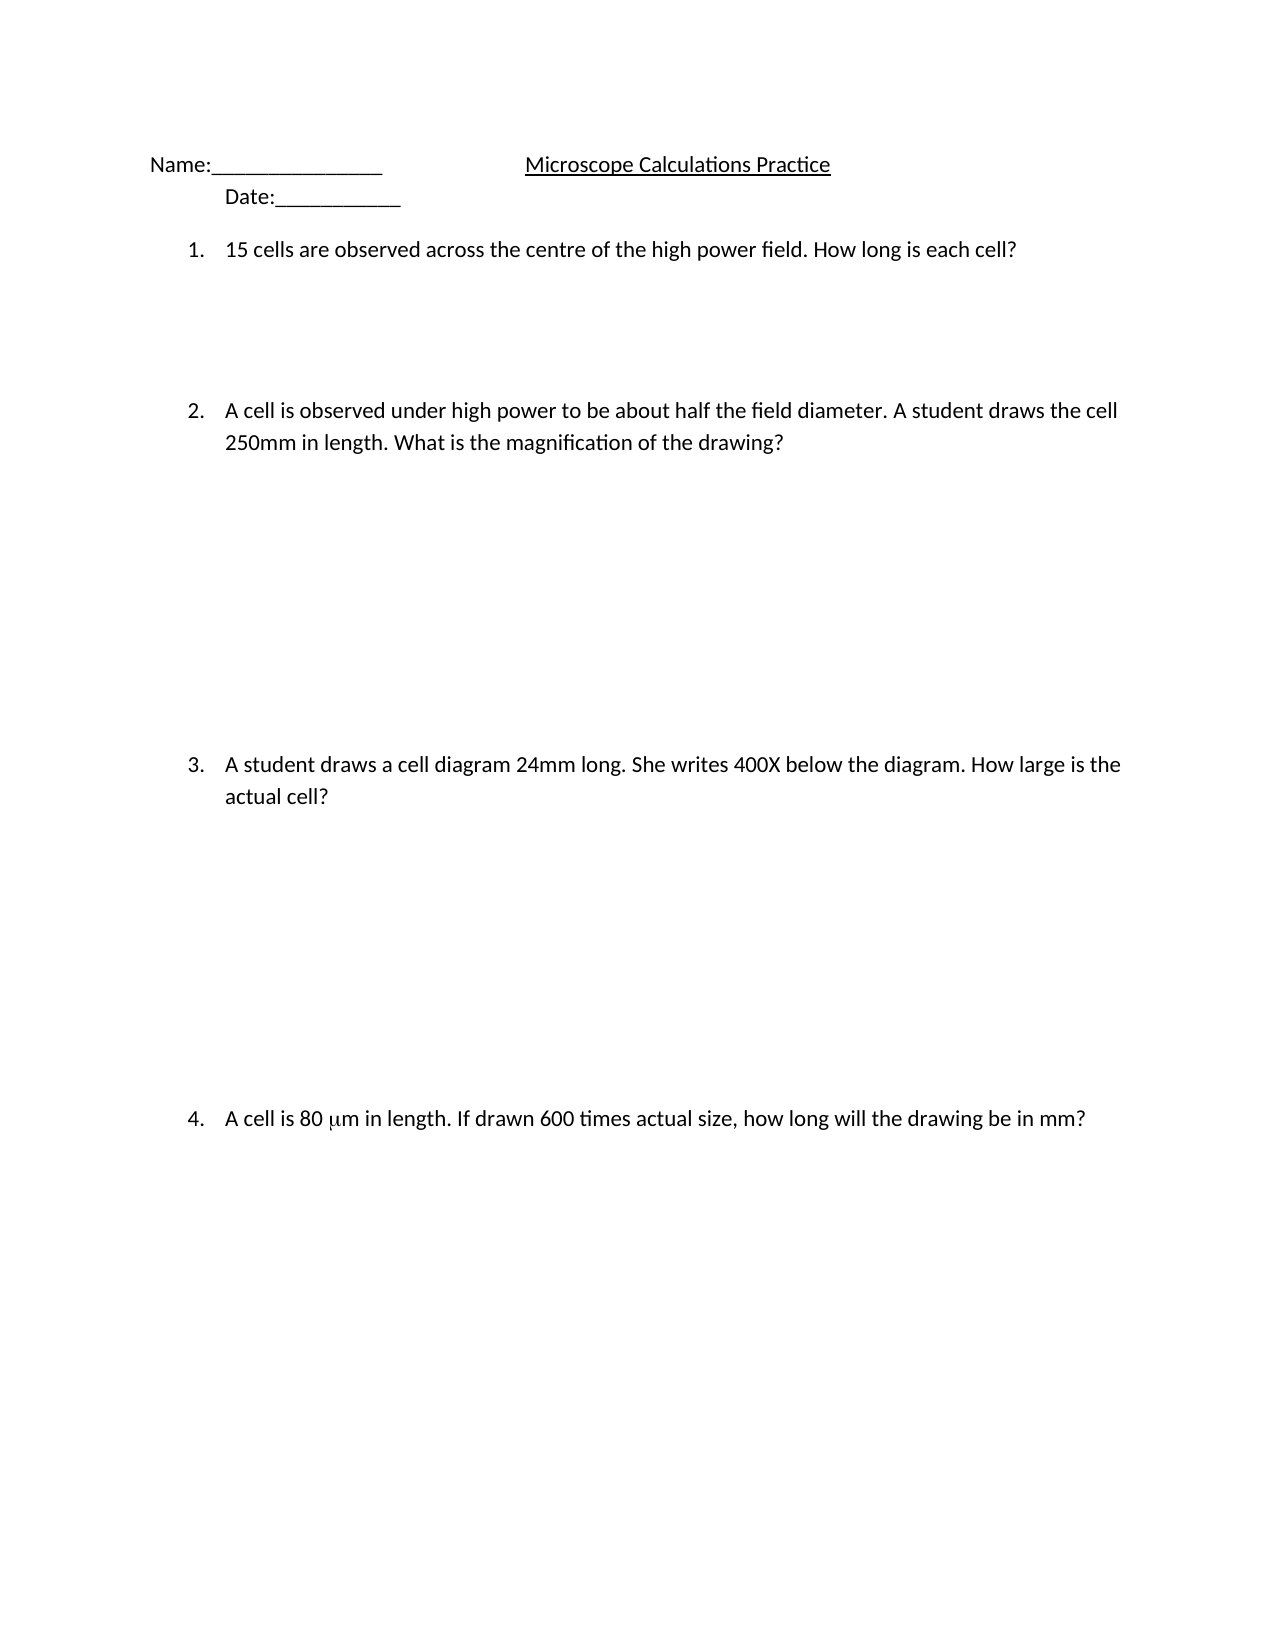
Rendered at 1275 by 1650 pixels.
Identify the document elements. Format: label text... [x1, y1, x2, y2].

list A cell is 80 m in length. If drawn 600 times actual size, how long will the drawing be in mm? [187, 1104, 1125, 1132]
text Name:_______________ Microscope Calculations Practice Date:___________ [150, 150, 1125, 210]
list A student draws a cell diagram 24mm long. She writes 400X below the diagram. How large is the actual cell? [187, 750, 1125, 810]
list A cell is observed under high power to be about half the field diameter. A student draws the cell 250mm in length. What is the magnification of the drawing? [187, 396, 1125, 456]
list 15 cells are observed across the centre of the high power field. How long is each cell? [187, 235, 1125, 263]
